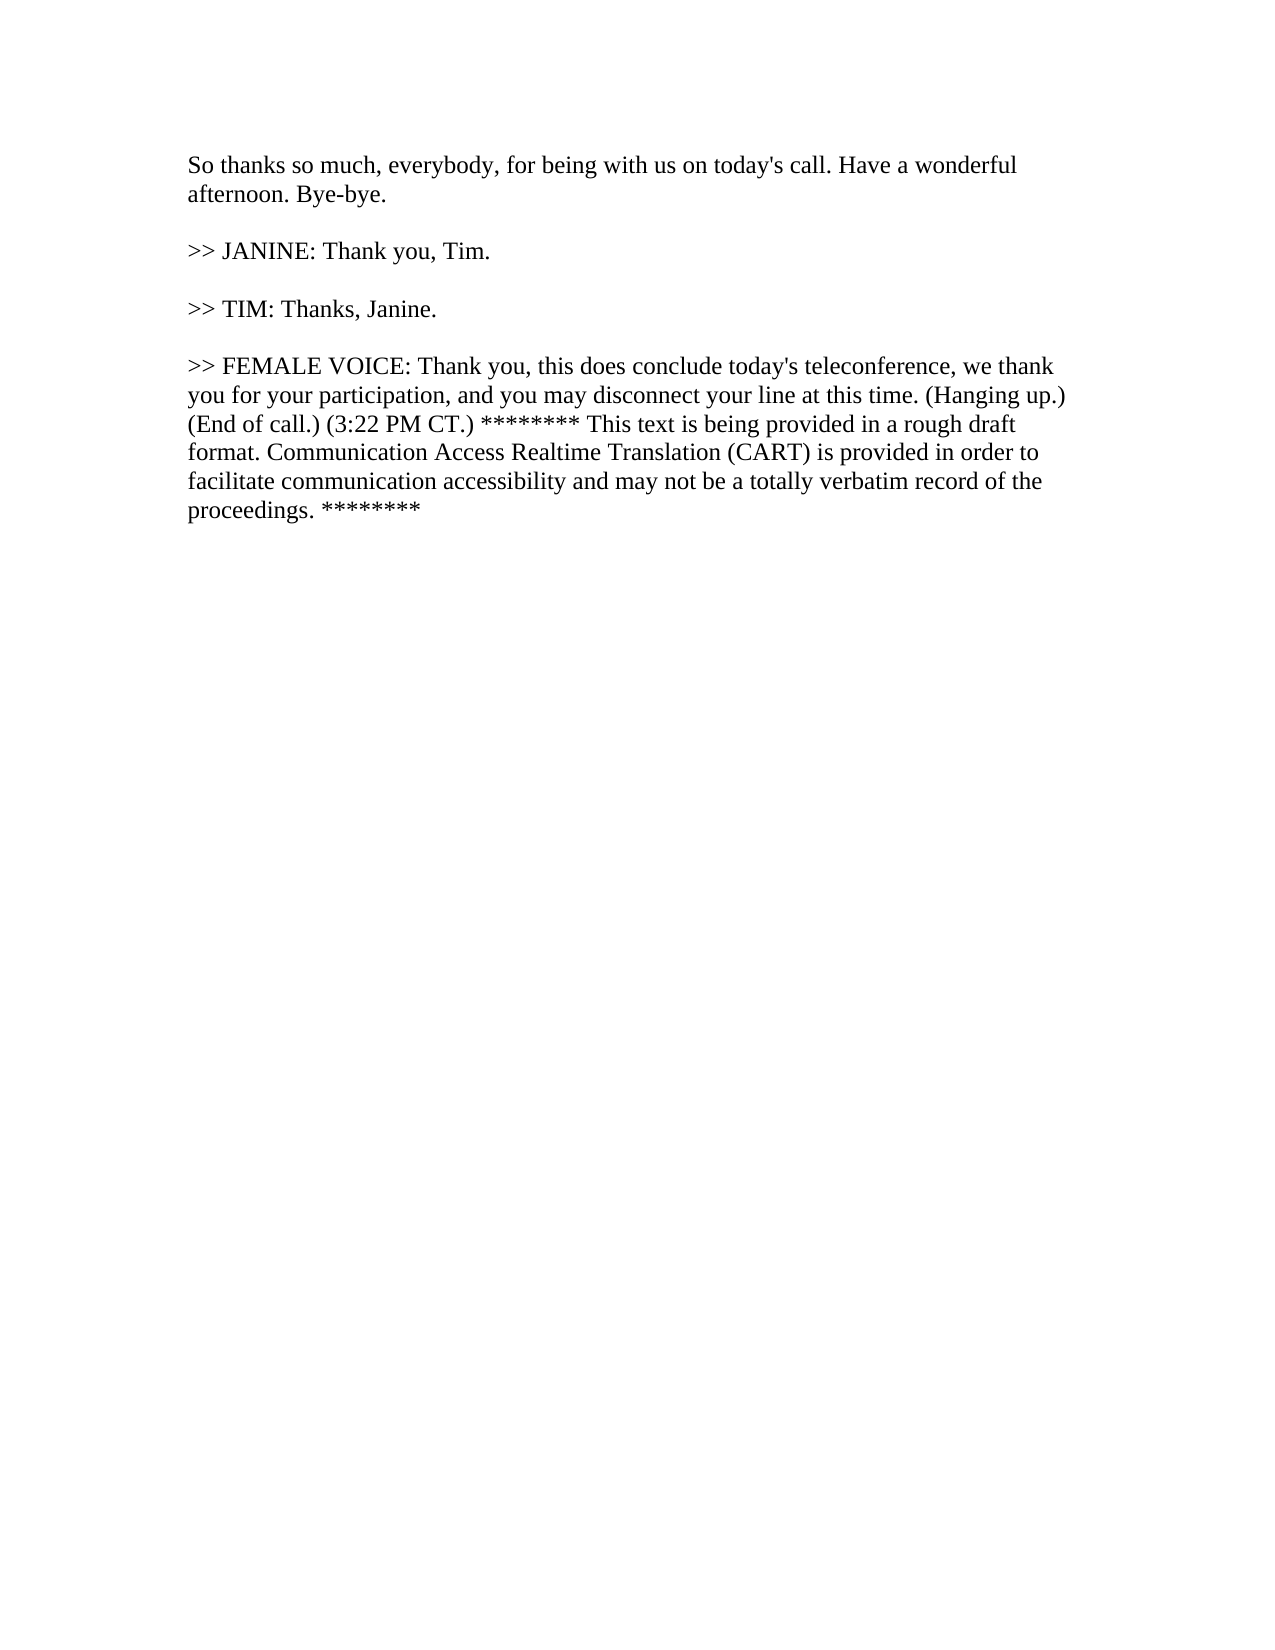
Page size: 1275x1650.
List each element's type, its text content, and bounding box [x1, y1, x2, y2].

text >> JANINE: Thank you, Tim. [187, 236, 1087, 265]
text So thanks so much, everybody, for being with us on today's call. Have a wonderful afternoon. Bye-bye. [187, 150, 1087, 207]
text >> FEMALE VOICE: Thank you, this does conclude today's teleconference, we thank you for your participation, and you may disconnect your line at this time. (Hanging up.) (End of call.) (3:22 PM CT.) ******** This text is being provided in a rough draft format. Communication Access Realtime Translation (CART) is provided in order to facilitate communication accessibility and may not be a totally verbatim record of the proceedings. ******** [187, 351, 1087, 524]
text >> TIM: Thanks, Janine. [187, 294, 1087, 322]
